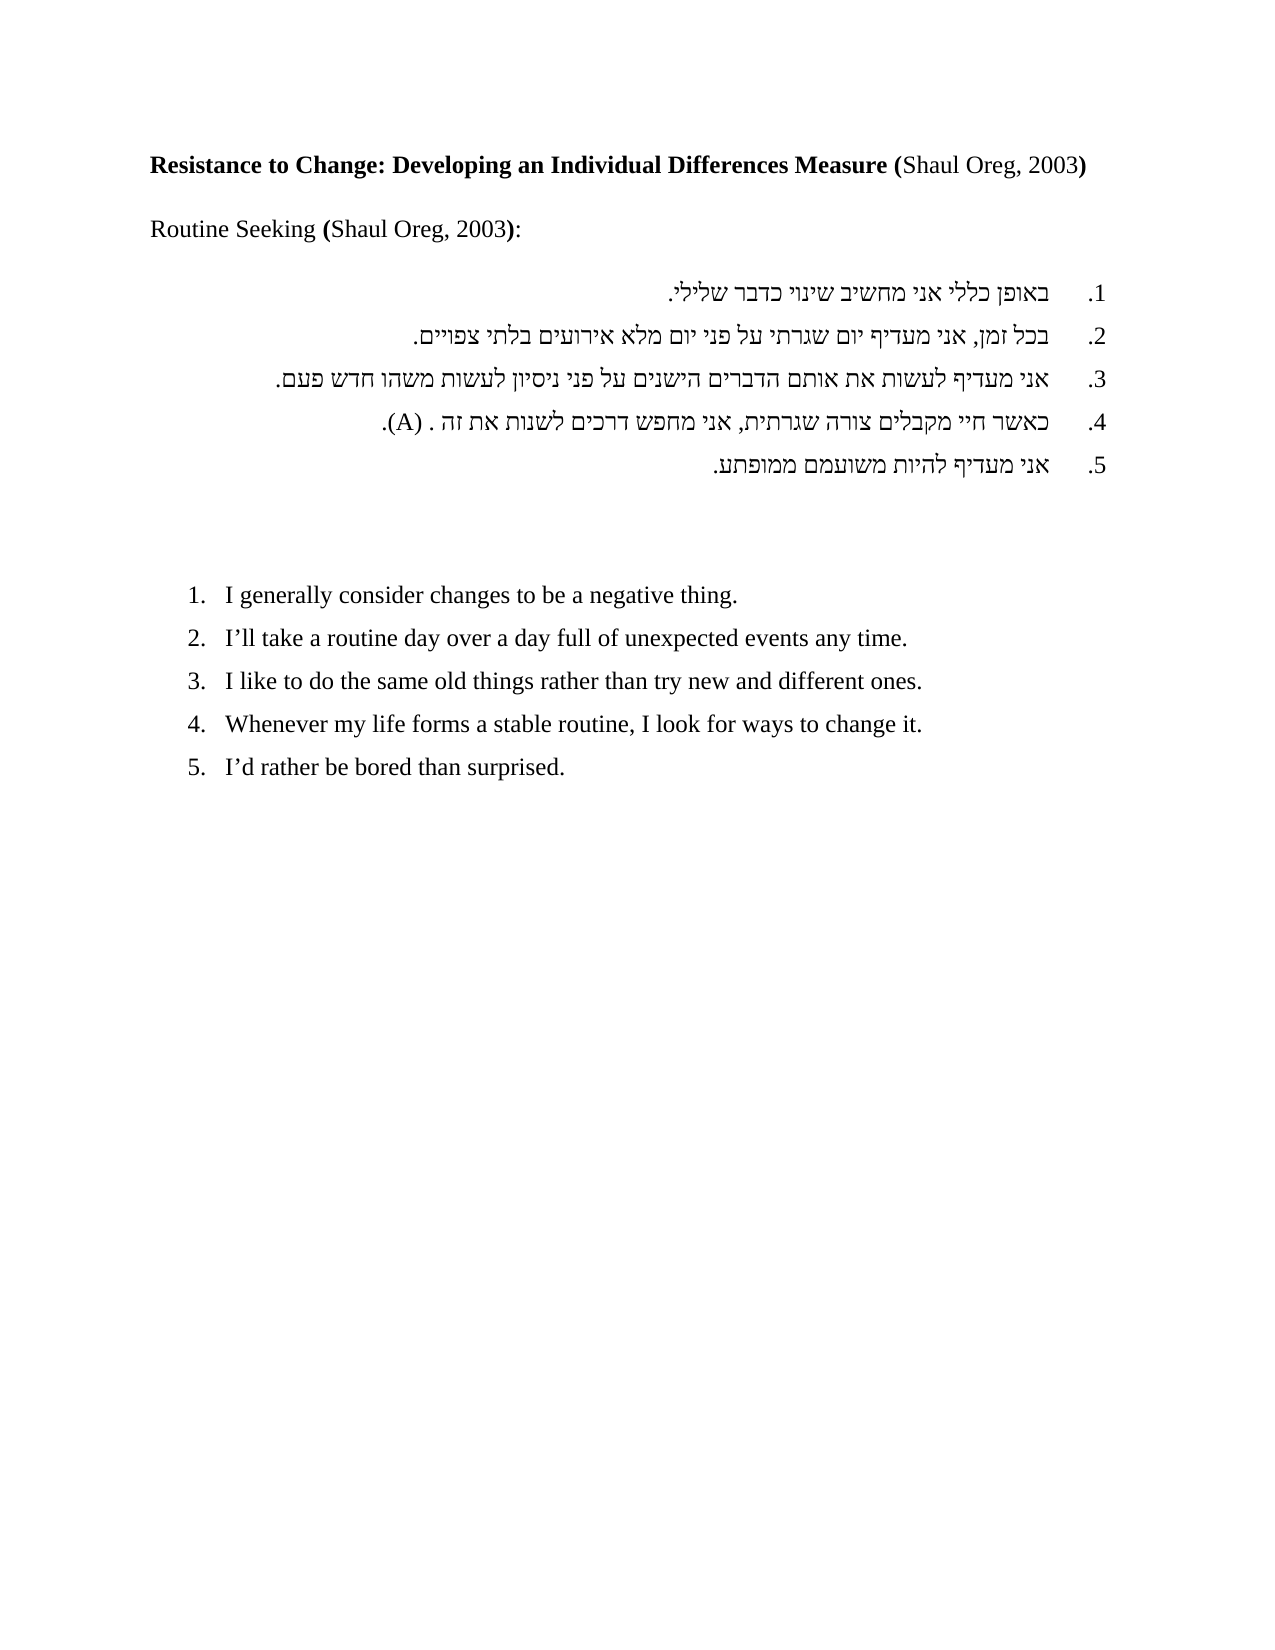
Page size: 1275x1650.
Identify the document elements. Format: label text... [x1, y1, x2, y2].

list I’ll take a routine day over a day full of unexpected events any time. [187, 623, 1125, 652]
list I like to do the same old things rather than try new and different ones. [187, 666, 1125, 695]
list I generally consider changes to be a negative thing. [187, 580, 1125, 608]
list באופן כללי אני מחשיב שינוי כדבר שלילי. [150, 278, 1087, 307]
list I’d rather be bored than surprised. [187, 752, 1125, 781]
list בכל זמן, אני מעדיף יום שגרתי על פני יום מלא אירועים בלתי צפויים. [150, 321, 1087, 350]
list אני מעדיף לעשות את אותם הדברים הישנים על פני ניסיון לעשות משהו חדש פעם. [150, 364, 1087, 393]
text Routine Seeking (Shaul Oreg, 2003): [150, 214, 1125, 243]
list כאשר חיי מקבלים צורה שגרתית, אני מחפש דרכים לשנות את זה . (A). [150, 407, 1087, 436]
list אני מעדיף להיות משועמם ממופתע. [150, 450, 1087, 479]
text Resistance to Change: Developing an Individual Differences Measure (Shaul Oreg, 2003) [150, 150, 1125, 179]
list Whenever my life forms a stable routine, I look for ways to change it. [187, 709, 1125, 738]
